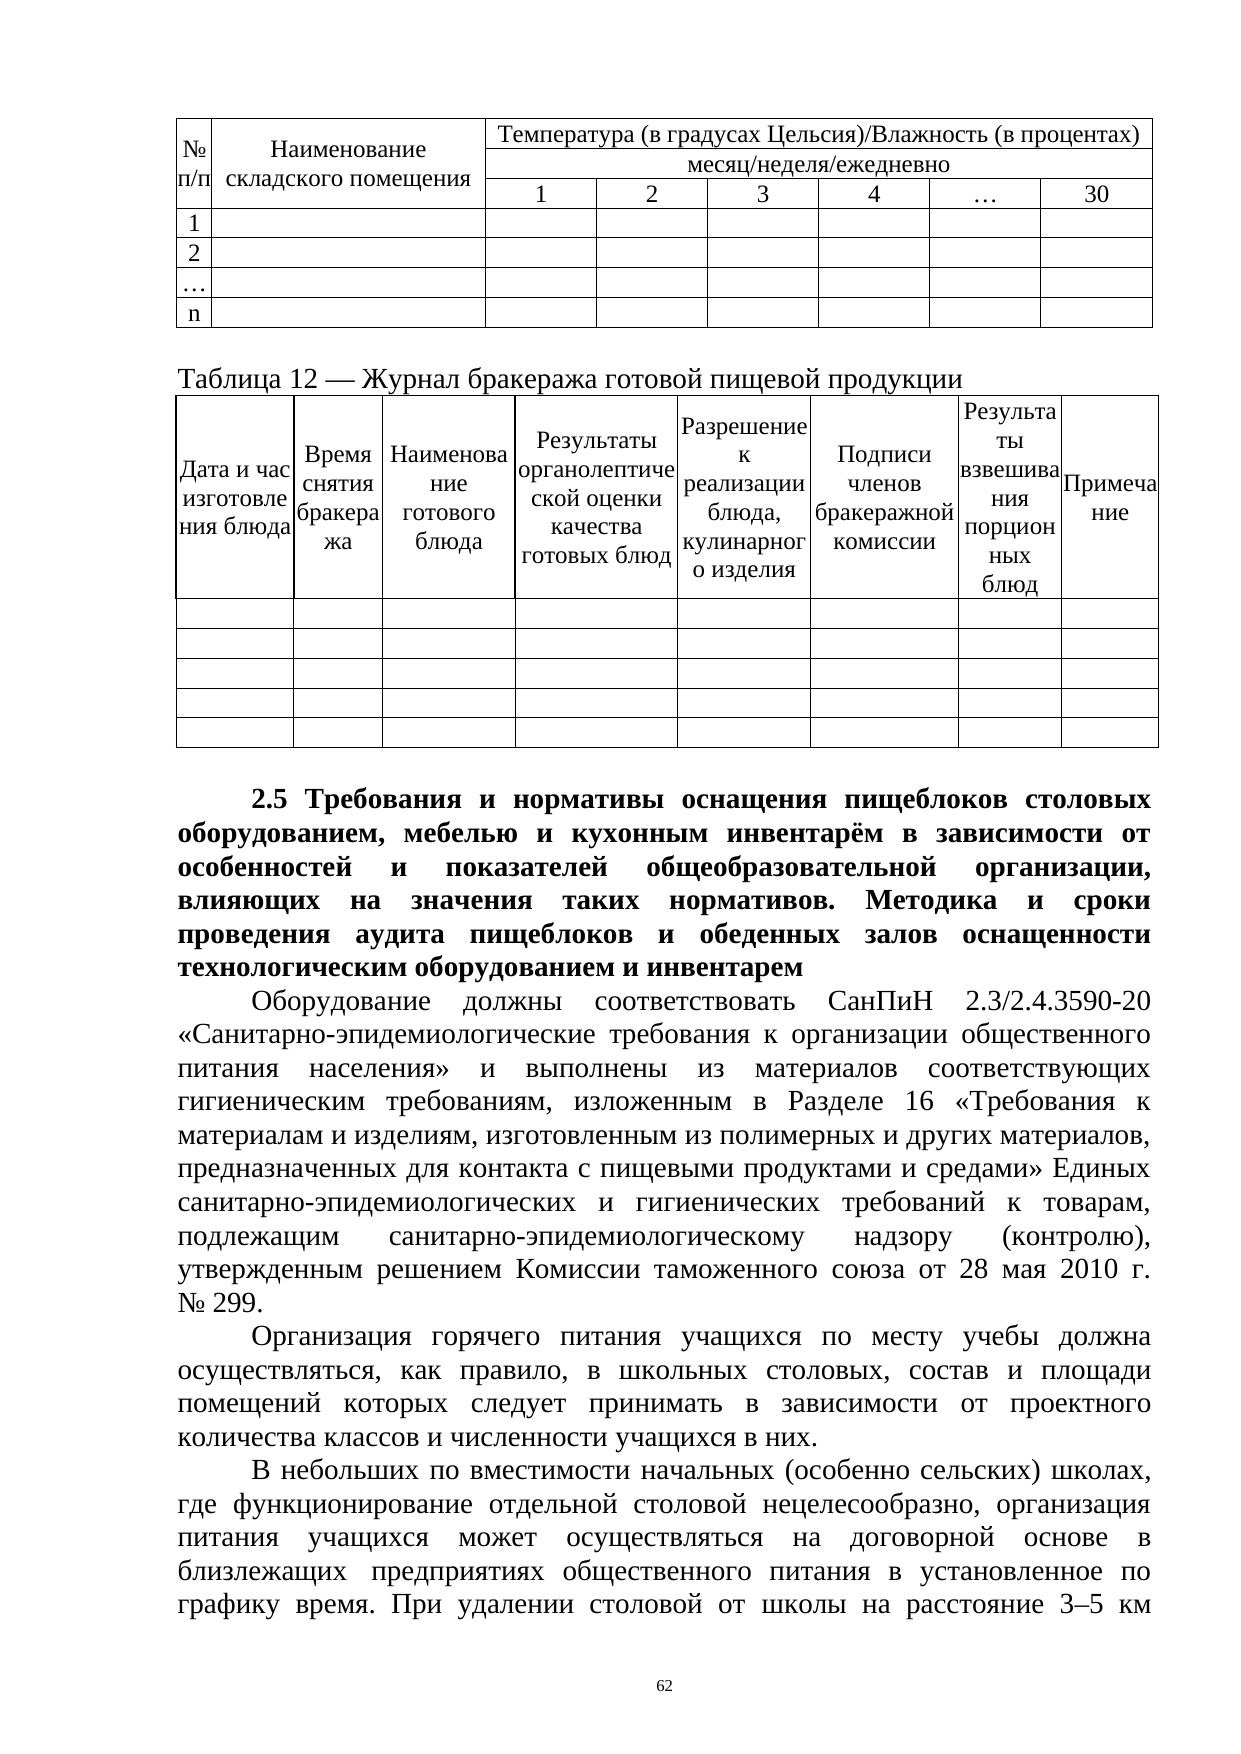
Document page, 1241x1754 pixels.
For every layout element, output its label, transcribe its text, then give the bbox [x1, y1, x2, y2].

table_cell [486, 209, 596, 237]
table_cell 3 [708, 179, 818, 207]
table_cell [708, 268, 818, 297]
table_cell [930, 209, 1040, 237]
table_cell [486, 268, 596, 297]
table_header Подписи членов бракеражной комиссии [811, 396, 958, 598]
table_cell [177, 599, 293, 628]
table_cell [1041, 209, 1152, 237]
table_cell [294, 718, 382, 747]
table_header Температура (в градусах Цельсия)/Влажность (в процентах) [486, 119, 1152, 148]
table_cell [177, 629, 293, 658]
table_header Результаты взвешивания порционных блюд [959, 396, 1061, 598]
table_cell [959, 718, 1061, 747]
table_cell [1062, 689, 1158, 717]
table_cell [177, 718, 293, 747]
table_cell [811, 718, 958, 747]
table_header Примечание [1062, 396, 1158, 598]
table_cell [212, 238, 485, 267]
table_cell [516, 629, 677, 658]
table_cell [383, 689, 515, 717]
text Таблица 12 — Журнал бракеража готовой пищевой продукции [177, 361, 1152, 395]
table_header № п/п [177, 119, 211, 207]
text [177, 1452, 1152, 1620]
table_cell [708, 209, 818, 237]
table_cell [516, 718, 677, 747]
table_cell [959, 659, 1061, 687]
table_cell [294, 629, 382, 658]
table_cell [516, 689, 677, 717]
table_cell [597, 298, 707, 327]
table_cell [678, 718, 810, 747]
text Оборудование должны соответствовать СанПиН 2.3/2.4.3590-20 «Санитарно-эпидемиологические требования к организации общественного питания населения» и выполнены из материалов соответствующих гигиеническим требованиям, изложенным в Разделе 16 «Требования к материалам и изделиям, изготовленным из полимерных и других материалов, предназначенных для контакта с пищевыми продуктами и средами» Единых санитарно-эпидемиологических и гигиенических требований к товарам, подлежащим санитарно-эпидемиологическому надзору (контролю), утвержденным решением Комиссии таможенного союза от 28 мая 2010 г. № 299. [177, 983, 1152, 1318]
table_cell [383, 718, 515, 747]
table_cell [486, 238, 596, 267]
table_cell [959, 629, 1061, 658]
table_cell [708, 238, 818, 267]
table_header Время снятия бракеража [295, 396, 382, 598]
table_cell [959, 689, 1061, 717]
table_cell [177, 689, 293, 717]
table_cell [811, 629, 958, 658]
table_cell [1062, 599, 1158, 628]
table_cell 30 [1041, 179, 1152, 207]
table_cell … [177, 268, 211, 297]
table_cell [177, 659, 293, 687]
table_header Разрешение к реализации блюда, кулинарного изделия [678, 396, 810, 598]
table_cell [811, 689, 958, 717]
table_header Наименование складского помещения [212, 119, 485, 207]
table_cell [1041, 238, 1152, 267]
table_cell [678, 599, 810, 628]
table_cell [819, 268, 929, 297]
text Организация горячего питания учащихся по месту учебы должна осуществляться, как правило, в школьных столовых, состав и площади помещений которых следует принимать в зависимости от проектного количества классов и численности учащихся в них. [177, 1318, 1152, 1452]
table_cell [811, 659, 958, 687]
table_cell [597, 209, 707, 237]
table_cell [383, 629, 515, 658]
table_cell месяц/неделя/ежедневно [486, 149, 1152, 178]
table_cell [930, 268, 1040, 297]
table_cell [597, 268, 707, 297]
table_cell [516, 659, 677, 687]
table_cell [819, 298, 929, 327]
table_cell [930, 238, 1040, 267]
table_cell [1062, 718, 1158, 747]
table_cell [212, 298, 485, 327]
table_cell 1 [177, 209, 211, 237]
table_cell … [930, 179, 1040, 207]
table_cell [597, 238, 707, 267]
table_cell [486, 298, 596, 327]
table_cell [959, 599, 1061, 628]
table_cell [678, 689, 810, 717]
table_cell [212, 268, 485, 297]
table_cell [708, 298, 818, 327]
table_header Наименование готового блюда [383, 396, 514, 598]
table_cell [811, 599, 958, 628]
table_cell [1041, 268, 1152, 297]
table_cell [516, 599, 677, 628]
table_cell [294, 599, 382, 628]
table_cell [678, 659, 810, 687]
table_cell [930, 298, 1040, 327]
table_header Результаты органолептической оценки качества готовых блюд [516, 396, 677, 598]
table_cell n [177, 298, 211, 327]
text 2.5 Требования и нормативы оснащения пищеблоков столовых оборудованием, мебелью и кухонным инвентарём в зависимости от особенностей и показателей общеобразовательной организации, влияющих на значения таких нормативов. Методика и сроки проведения аудита пищеблоков и обеденных залов оснащенности технологическим оборудованием и инвентарем [177, 782, 1152, 983]
table_cell [1041, 298, 1152, 327]
table_cell 2 [177, 238, 211, 267]
table_cell [819, 209, 929, 237]
table_cell [383, 659, 515, 687]
table_cell [678, 629, 810, 658]
table_cell 2 [597, 179, 707, 207]
table_cell [294, 689, 382, 717]
table_cell 4 [819, 179, 929, 207]
table_cell 1 [486, 179, 596, 207]
table_cell [1062, 659, 1158, 687]
table_header Дата и час изготовления блюда [177, 396, 293, 598]
table_cell [212, 209, 485, 237]
table_cell [819, 238, 929, 267]
table_cell [294, 659, 382, 687]
table_cell [1062, 629, 1158, 658]
table_cell [383, 599, 515, 628]
